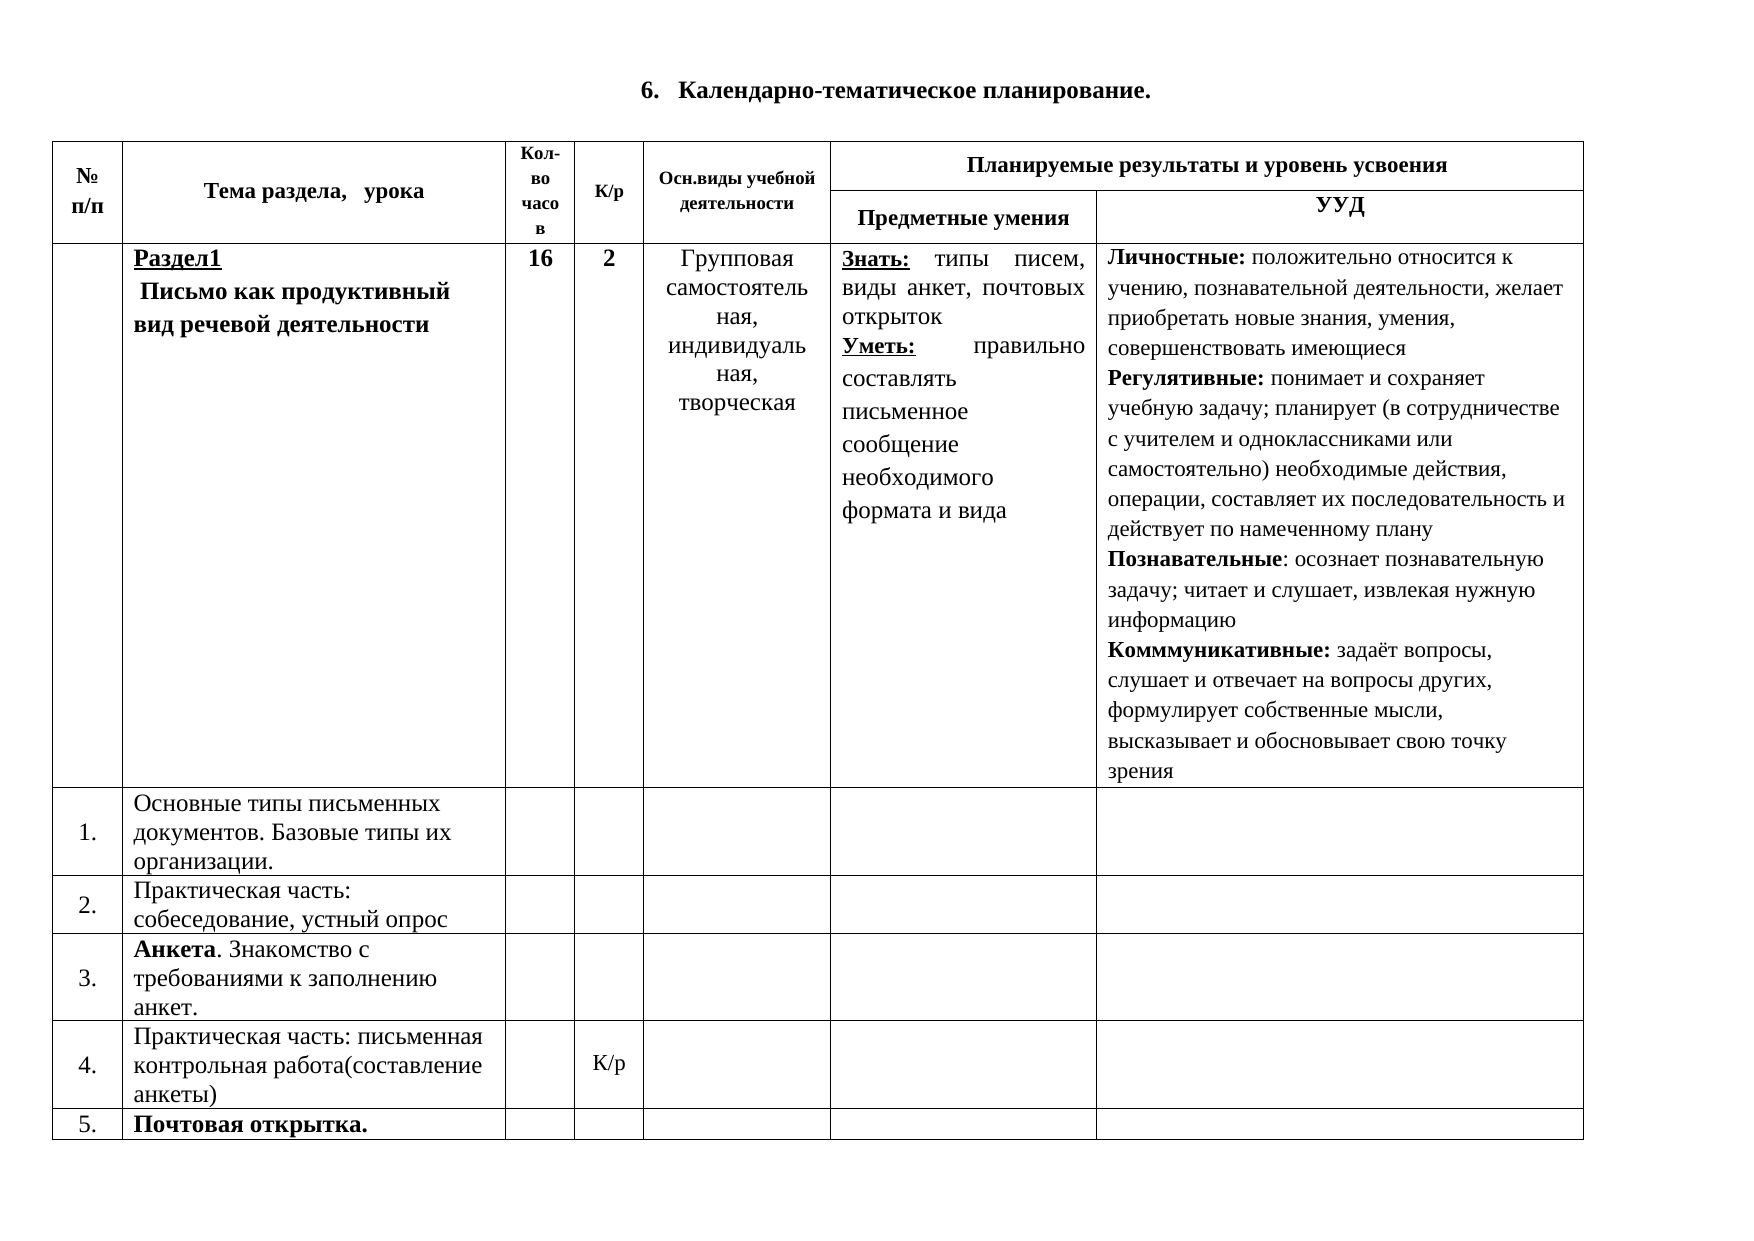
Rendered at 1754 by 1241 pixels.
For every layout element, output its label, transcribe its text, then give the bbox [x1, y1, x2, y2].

table_cell Личностные: положительно относится к учению, познавательной деятельности, желает приобретать новые знания, умения, совершенствовать имеющиеся Регулятивные: понимает и сохраняет учебную задачу; планирует (в сотрудничестве с учителем и одноклассниками или самостоятельно) необходимые действия, операции, составляет их последовательность и действует по намеченному плану Познавательные: осознает познавательную задачу; читает и слушает, извлекая нужную информацию Комммуникативные: задаёт вопросы, слушает и отвечает на вопросы других, формулирует собственные мысли, высказывает и обосновывает свою точку зрения [1097, 244, 1583, 787]
table_cell [644, 1021, 830, 1108]
table_cell [831, 876, 1096, 933]
table_header Планируемые результаты и уровень усвоения [831, 142, 1583, 190]
table_cell 16 [506, 244, 574, 787]
table_cell К/р [575, 1021, 643, 1108]
table_cell [1097, 788, 1583, 874]
table_cell [575, 876, 643, 933]
table_cell [1097, 1109, 1583, 1139]
table_cell [1097, 876, 1583, 933]
table_cell [831, 934, 1096, 1020]
table_cell [644, 934, 830, 1020]
table_cell [506, 1109, 574, 1139]
table_cell [831, 1109, 1096, 1139]
table_cell [506, 1021, 574, 1108]
table_cell [53, 244, 122, 787]
table_header № п/п [53, 142, 122, 242]
table_header Кол-во часов [506, 142, 574, 242]
table_cell [831, 1021, 1096, 1108]
table_cell Практическая часть: собеседование, устный опрос [123, 876, 505, 933]
table_cell [506, 876, 574, 933]
table_cell [506, 934, 574, 1020]
table_cell 5. [53, 1109, 122, 1139]
table_cell 1. [53, 788, 122, 874]
table_header Осн.виды учебной деятельности [644, 142, 830, 242]
table_cell [831, 788, 1096, 874]
table_cell 2 [575, 244, 643, 787]
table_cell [123, 1109, 505, 1139]
table_cell Практическая часть: письменная контрольная работа(составление анкеты) [123, 1021, 505, 1108]
list Календарно-тематическое планирование. [112, 75, 1679, 104]
table_cell [644, 1109, 830, 1139]
table_cell 2. [53, 876, 122, 933]
table_cell Основные типы письменных документов. Базовые типы их организации. [123, 788, 505, 874]
table_cell [644, 788, 830, 874]
table_cell [506, 788, 574, 874]
table_cell Групповая самостоятель ная, индивидуаль ная, творческая [644, 244, 830, 787]
table_cell УУД [1097, 191, 1583, 242]
table_cell Анкета. Знакомство с требованиями к заполнению анкет. [123, 934, 505, 1020]
table_cell 3. [53, 934, 122, 1020]
table_cell [575, 788, 643, 874]
table_cell Раздел1 Письмо как продуктивный вид речевой деятельности [123, 244, 505, 787]
table_cell [575, 1109, 643, 1139]
table_cell Знать: типы писем, виды анкет, почтовых открыток Уметь: правильно составлять письменное сообщение необходимого формата и вида [831, 244, 1096, 787]
table_header Тема раздела, урока [123, 142, 505, 242]
table_cell [644, 876, 830, 933]
table_cell 4. [53, 1021, 122, 1108]
table_cell Предметные умения [831, 191, 1096, 242]
table_cell [1097, 934, 1583, 1020]
table_cell [1097, 1021, 1583, 1108]
table_cell [575, 934, 643, 1020]
table_header К/р [575, 142, 643, 242]
